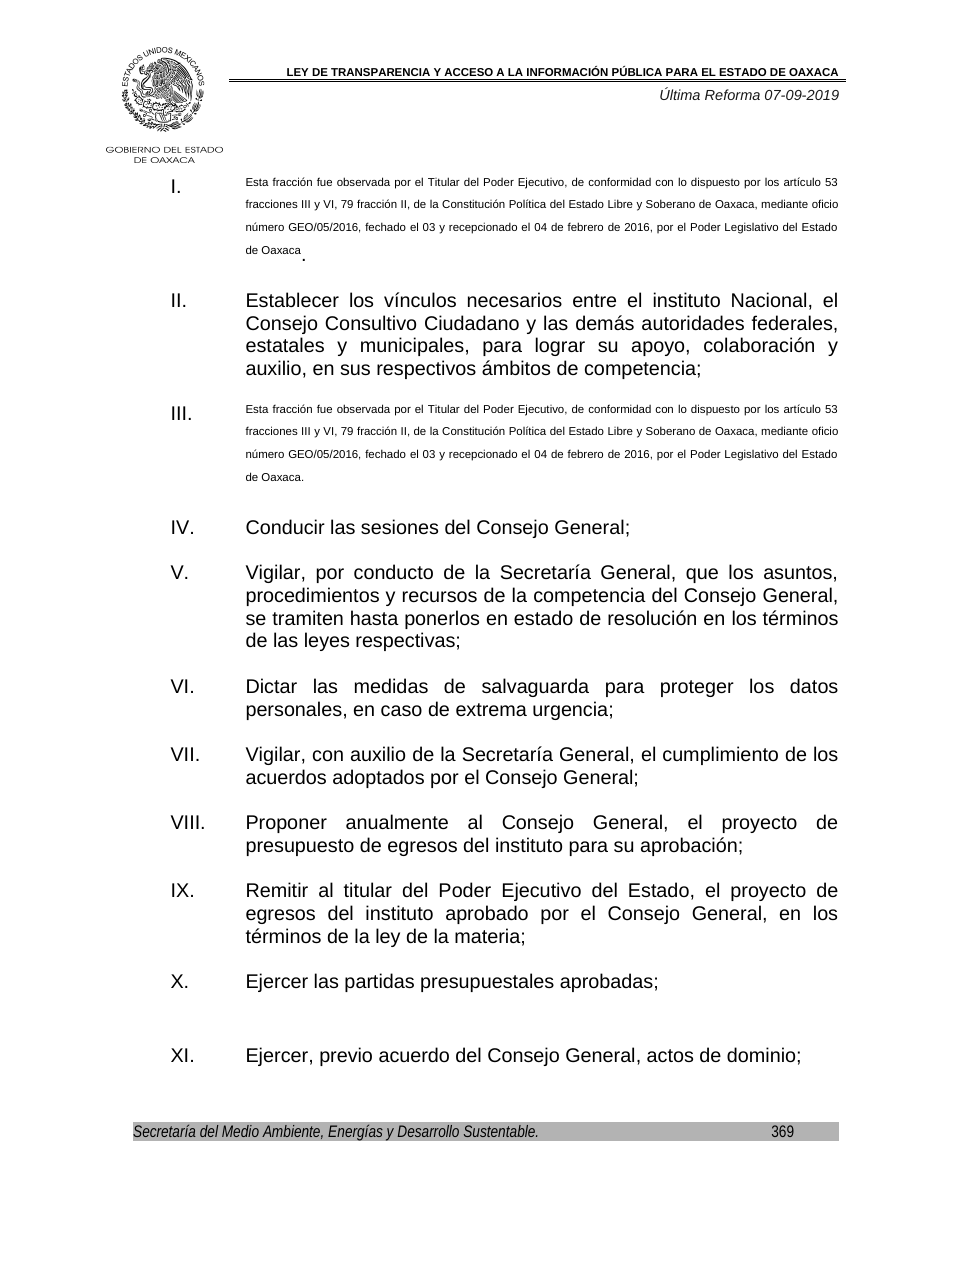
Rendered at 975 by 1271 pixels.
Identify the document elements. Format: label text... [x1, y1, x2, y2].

list Remitir al titular del Poder Ejecutivo del Estado, el proyecto de egresos del instituto aprobado por el Consejo General, en los términos de la ley de la materia; [170, 879, 839, 947]
list Establecer los vínculos necesarios entre el instituto Nacional, el Consejo Consultivo Ciudadano y las demás autoridades federales, estatales y municipales, para lograr su apoyo, colaboración y auxilio, en sus respectivos ámbitos de competencia; [170, 289, 839, 379]
list Esta fracción fue observada por el Titular del Poder Ejecutivo, de conformidad con lo dispuesto por los artículo 53 fracciones III y VI, 79 fracción II, de la Constitución Política del Estado Libre y Soberano de Oaxaca, mediante oficio número GEO/05/2016, fechado el 03 y recepcionado el 04 de febrero de 2016, por el Poder Legislativo del Estado de Oaxaca. [170, 402, 839, 493]
list Ejercer las partidas presupuestales aprobadas; [170, 970, 839, 993]
picture [103, 44, 226, 166]
list Dictar las medidas de salvaguarda para proteger los datos personales, en caso de extrema urgencia; [170, 675, 839, 720]
list Vigilar, con auxilio de la Secretaría General, el cumplimiento de los acuerdos adoptados por el Consejo General; [170, 743, 839, 788]
list Vigilar, por conducto de la Secretaría General, que los asuntos, procedimientos y recursos de la competencia del Consejo General, se tramiten hasta ponerlos en estado de resolución en los términos de las leyes respectivas; [170, 561, 839, 652]
list Ejercer, previo acuerdo del Consejo General, actos de dominio; [170, 1044, 839, 1067]
list Esta fracción fue observada por el Titular del Poder Ejecutivo, de conformidad con lo dispuesto por los artículo 53 fracciones III y VI, 79 fracción II, de la Constitución Política del Estado Libre y Soberano de Oaxaca, mediante oficio número GEO/05/2016, fechado el 03 y recepcionado el 04 de febrero de 2016, por el Poder Legislativo del Estado de Oaxaca. [170, 175, 839, 266]
list Proponer anualmente al Consejo General, el proyecto de presupuesto de egresos del instituto para su aprobación; [170, 811, 839, 856]
list Conducir las sesiones del Consejo General; [170, 516, 839, 538]
